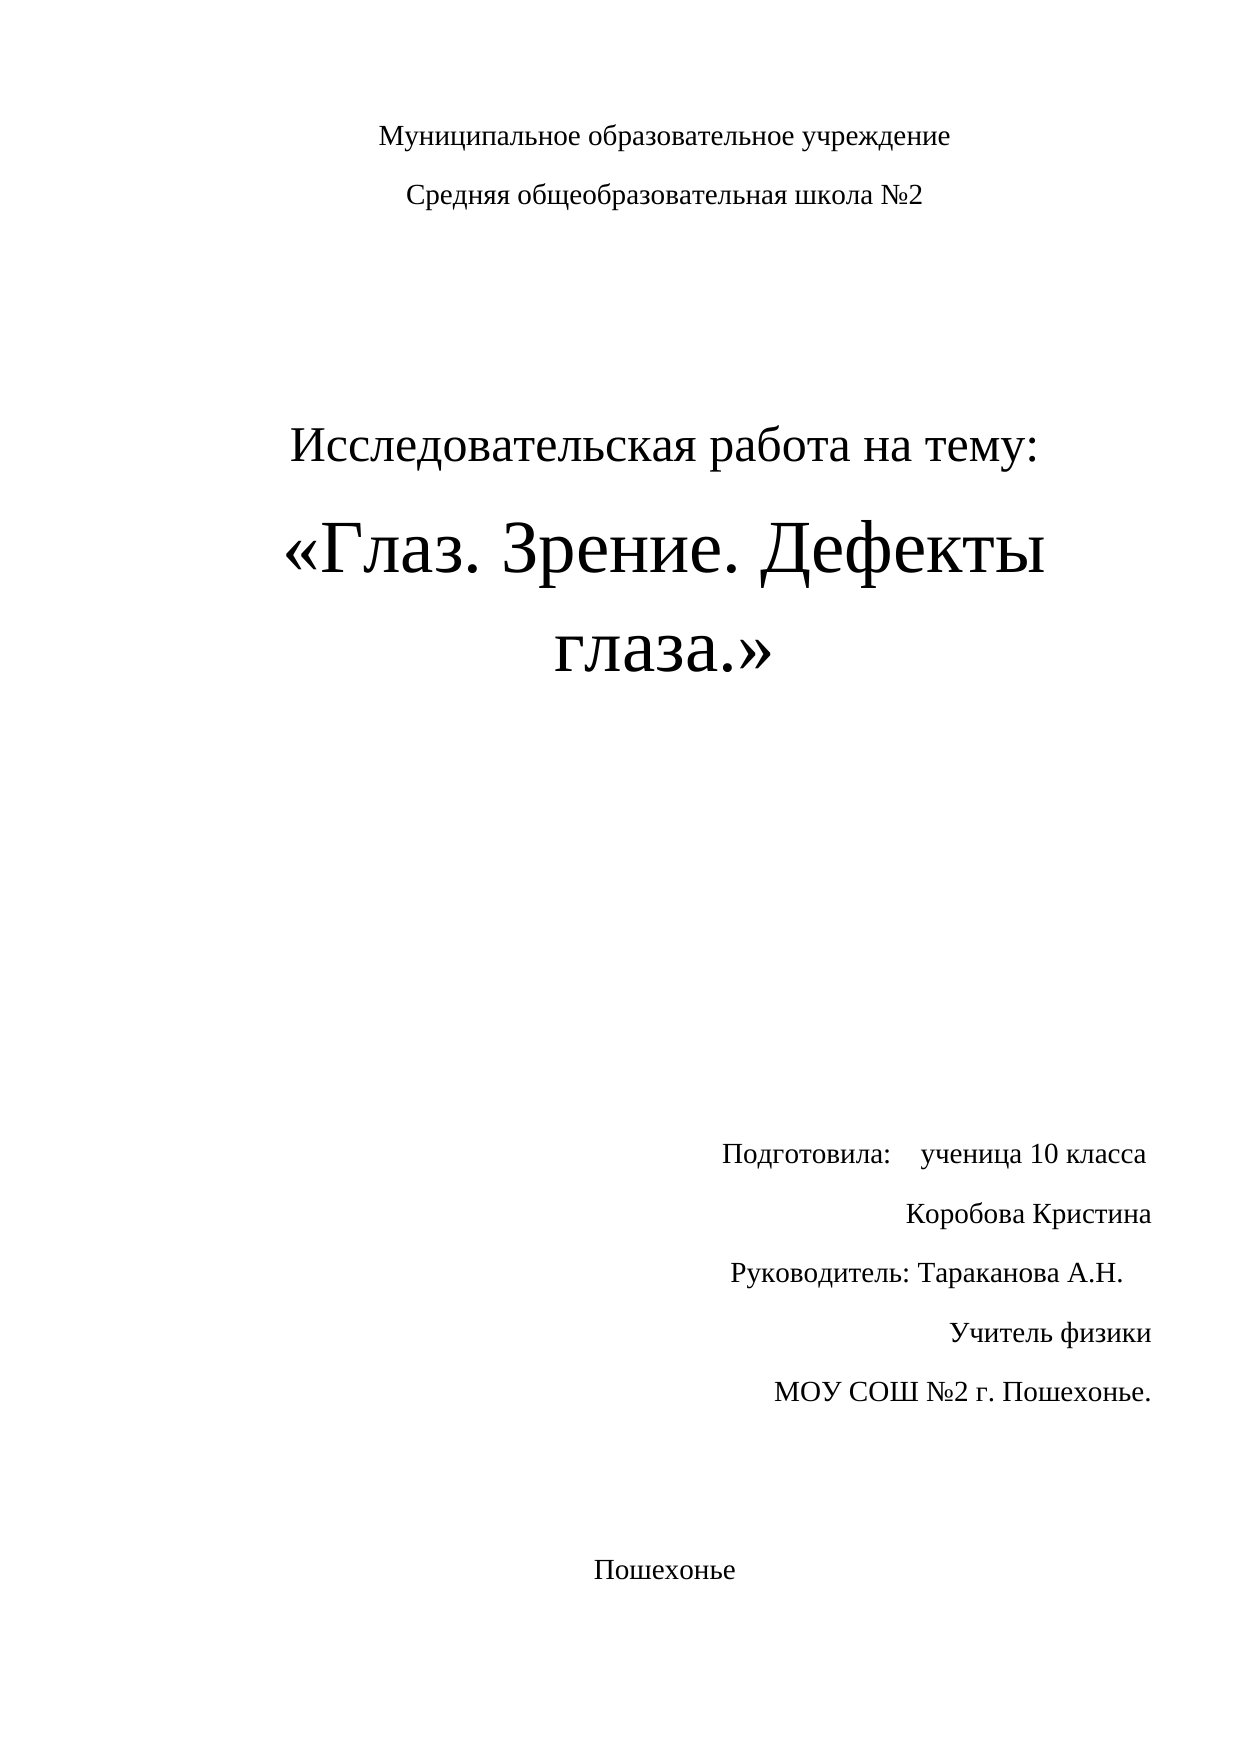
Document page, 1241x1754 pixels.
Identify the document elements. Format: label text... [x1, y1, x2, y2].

text «Глаз. Зрение. Дефекты глаза.» [177, 502, 1152, 687]
text Исследовательская работа на тему: [177, 415, 1152, 472]
text Пошехонье [177, 1552, 1152, 1586]
text Руководитель: Тараканова А.Н. [177, 1255, 1152, 1289]
text Подготовила: ученица 10 класса [177, 1137, 1152, 1170]
text Учитель физики [177, 1315, 1152, 1348]
text Муниципальное образовательное учреждение [177, 118, 1152, 152]
text МОУ СОШ №2 г. Пошехонье. [177, 1374, 1152, 1408]
text Коробова Кристина [177, 1196, 1152, 1229]
text Средняя общеобразовательная школа №2 [177, 177, 1152, 211]
